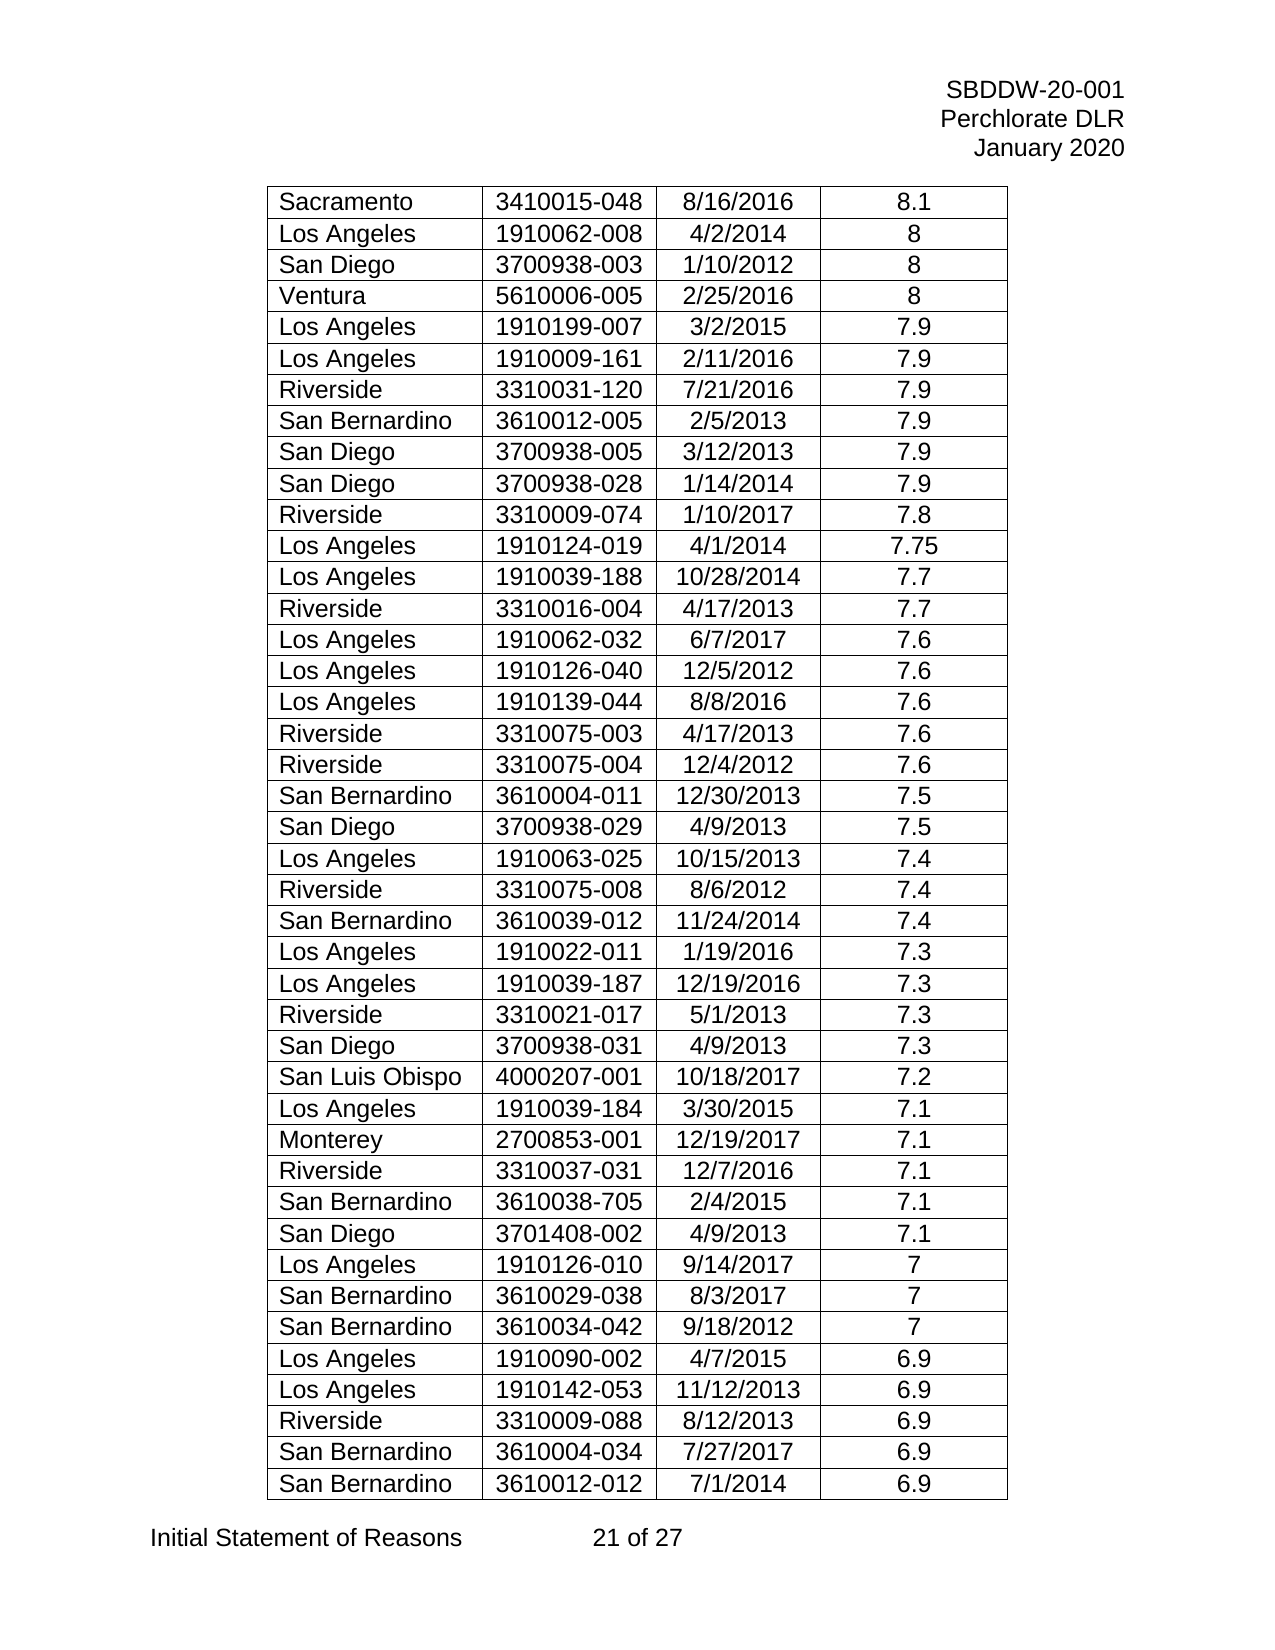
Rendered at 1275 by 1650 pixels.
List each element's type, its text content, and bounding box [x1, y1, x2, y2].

table_cell 12/7/2016 [657, 1156, 820, 1186]
table_cell Sacramento [268, 187, 482, 217]
table_cell 4000207-001 [483, 1062, 656, 1092]
table_cell 7.3 [821, 937, 1007, 967]
table_cell Riverside [268, 375, 482, 405]
table_cell 8 [821, 219, 1007, 249]
table_cell 7.5 [821, 781, 1007, 811]
table_cell 1/14/2014 [657, 469, 820, 499]
table_cell Los Angeles [268, 312, 482, 342]
table_cell 4/9/2013 [657, 1031, 820, 1061]
table_cell 1910039-187 [483, 969, 656, 999]
table_cell 7.2 [821, 1062, 1007, 1092]
table_cell 3310075-008 [483, 875, 656, 905]
table_cell 4/17/2013 [657, 719, 820, 749]
table_cell 3410015-048 [483, 187, 656, 217]
table_cell 5/1/2013 [657, 1000, 820, 1030]
table_cell 3610004-011 [483, 781, 656, 811]
table_cell Los Angeles [268, 687, 482, 717]
table_cell San Bernardino [268, 1281, 482, 1311]
table_cell 7.9 [821, 375, 1007, 405]
table_cell San Diego [268, 1219, 482, 1249]
table_cell 11/12/2013 [657, 1375, 820, 1405]
table_cell San Bernardino [268, 406, 482, 436]
table_cell 4/1/2014 [657, 531, 820, 561]
table_cell 5610006-005 [483, 281, 656, 311]
table_cell 1910126-040 [483, 656, 656, 686]
table_cell 3610012-012 [483, 1469, 656, 1499]
table_cell Los Angeles [268, 969, 482, 999]
table_cell 7.6 [821, 625, 1007, 655]
table_cell 7.8 [821, 500, 1007, 530]
table_cell 7.7 [821, 562, 1007, 592]
table_cell 7.1 [821, 1094, 1007, 1124]
table_cell 8/6/2012 [657, 875, 820, 905]
table_cell 3310075-003 [483, 719, 656, 749]
table_cell 10/15/2013 [657, 844, 820, 874]
table_cell 3700938-031 [483, 1031, 656, 1061]
table_cell 7.9 [821, 406, 1007, 436]
table_cell 2/25/2016 [657, 281, 820, 311]
table_cell Riverside [268, 594, 482, 624]
table_cell Los Angeles [268, 625, 482, 655]
table_cell Los Angeles [268, 219, 482, 249]
table_cell 12/30/2013 [657, 781, 820, 811]
table_cell 8/8/2016 [657, 687, 820, 717]
table_cell 10/28/2014 [657, 562, 820, 592]
table_cell 1910039-184 [483, 1094, 656, 1124]
table_cell 1910022-011 [483, 937, 656, 967]
table_cell San Bernardino [268, 1312, 482, 1342]
table_cell 8 [821, 281, 1007, 311]
table_cell 7.9 [821, 469, 1007, 499]
table_cell Los Angeles [268, 1344, 482, 1374]
table_cell 3310016-004 [483, 594, 656, 624]
table_cell 7 [821, 1281, 1007, 1311]
table_cell 3610012-005 [483, 406, 656, 436]
table_cell 12/19/2017 [657, 1125, 820, 1155]
table_cell 7 [821, 1250, 1007, 1280]
table_cell 3610004-034 [483, 1437, 656, 1467]
table_cell Riverside [268, 719, 482, 749]
table_cell 7.1 [821, 1187, 1007, 1217]
table_cell 3700938-005 [483, 437, 656, 467]
table_cell 7.9 [821, 437, 1007, 467]
table_cell 3610039-012 [483, 906, 656, 936]
table_cell 4/17/2013 [657, 594, 820, 624]
table_cell 1910139-044 [483, 687, 656, 717]
table_cell 7.3 [821, 969, 1007, 999]
table_cell 8/12/2013 [657, 1406, 820, 1436]
table_cell 3700938-028 [483, 469, 656, 499]
table_cell San Diego [268, 1031, 482, 1061]
table_cell Los Angeles [268, 1094, 482, 1124]
table_cell Riverside [268, 1156, 482, 1186]
table_cell Los Angeles [268, 344, 482, 374]
table_cell 7.75 [821, 531, 1007, 561]
table_cell 2/4/2015 [657, 1187, 820, 1217]
table_cell 7/21/2016 [657, 375, 820, 405]
table_cell 1910124-019 [483, 531, 656, 561]
table_cell 8/16/2016 [657, 187, 820, 217]
table_cell 7.1 [821, 1156, 1007, 1186]
table_cell 7.4 [821, 875, 1007, 905]
table_cell 7.6 [821, 719, 1007, 749]
table_cell 1910142-053 [483, 1375, 656, 1405]
table_cell San Diego [268, 250, 482, 280]
table_cell 7.9 [821, 344, 1007, 374]
table_cell 6.9 [821, 1437, 1007, 1467]
table_cell San Diego [268, 812, 482, 842]
table_cell San Diego [268, 469, 482, 499]
table_cell Los Angeles [268, 1375, 482, 1405]
table_cell 2700853-001 [483, 1125, 656, 1155]
table_cell San Luis Obispo [268, 1062, 482, 1092]
table_cell San Bernardino [268, 1437, 482, 1467]
table_cell 2/11/2016 [657, 344, 820, 374]
table_cell 4/9/2013 [657, 812, 820, 842]
table_cell 4/9/2013 [657, 1219, 820, 1249]
table_cell San Bernardino [268, 781, 482, 811]
table_cell 4/7/2015 [657, 1344, 820, 1374]
table_cell Riverside [268, 1406, 482, 1436]
table_cell 3610029-038 [483, 1281, 656, 1311]
table_cell 7.3 [821, 1000, 1007, 1030]
table_cell 6.9 [821, 1375, 1007, 1405]
table_cell 3700938-029 [483, 812, 656, 842]
table_cell 3310009-074 [483, 500, 656, 530]
table_cell 12/5/2012 [657, 656, 820, 686]
table_cell 6.9 [821, 1406, 1007, 1436]
table_cell 7.5 [821, 812, 1007, 842]
table_cell 7.6 [821, 687, 1007, 717]
table_cell 6.9 [821, 1469, 1007, 1499]
table_cell San Diego [268, 437, 482, 467]
table_cell 9/14/2017 [657, 1250, 820, 1280]
table_cell San Bernardino [268, 1187, 482, 1217]
table_cell 8/3/2017 [657, 1281, 820, 1311]
table_cell 1910062-008 [483, 219, 656, 249]
table_cell 8 [821, 250, 1007, 280]
table_cell 7/27/2017 [657, 1437, 820, 1467]
table_cell 1910039-188 [483, 562, 656, 592]
table_cell 3310037-031 [483, 1156, 656, 1186]
table_cell 1/10/2017 [657, 500, 820, 530]
table_cell 11/24/2014 [657, 906, 820, 936]
table_cell 1910063-025 [483, 844, 656, 874]
table_cell 3/30/2015 [657, 1094, 820, 1124]
table_cell Monterey [268, 1125, 482, 1155]
table_cell 3310009-088 [483, 1406, 656, 1436]
table_cell 1/10/2012 [657, 250, 820, 280]
table_cell 7.1 [821, 1125, 1007, 1155]
table_cell 3/2/2015 [657, 312, 820, 342]
table_cell 3700938-003 [483, 250, 656, 280]
table_cell Los Angeles [268, 1250, 482, 1280]
table_cell 3310031-120 [483, 375, 656, 405]
table_cell 6/7/2017 [657, 625, 820, 655]
table_cell 3310021-017 [483, 1000, 656, 1030]
table_cell 3310075-004 [483, 750, 656, 780]
table_cell Riverside [268, 1000, 482, 1030]
table_cell 1910062-032 [483, 625, 656, 655]
table_cell 7.9 [821, 312, 1007, 342]
table_cell Los Angeles [268, 562, 482, 592]
table_cell 4/2/2014 [657, 219, 820, 249]
table_cell 7/1/2014 [657, 1469, 820, 1499]
table_cell Los Angeles [268, 844, 482, 874]
table_cell San Bernardino [268, 906, 482, 936]
table_cell 3701408-002 [483, 1219, 656, 1249]
table_cell 7.1 [821, 1219, 1007, 1249]
table_cell 1910199-007 [483, 312, 656, 342]
table_cell 7.4 [821, 906, 1007, 936]
table_cell Los Angeles [268, 531, 482, 561]
table_cell 1910126-010 [483, 1250, 656, 1280]
table_cell 3/12/2013 [657, 437, 820, 467]
table_cell 7.3 [821, 1031, 1007, 1061]
table_cell 7.4 [821, 844, 1007, 874]
table_cell 7.6 [821, 750, 1007, 780]
table_cell 1/19/2016 [657, 937, 820, 967]
table_cell 2/5/2013 [657, 406, 820, 436]
table_cell Ventura [268, 281, 482, 311]
table_cell 8.1 [821, 187, 1007, 217]
table_cell Los Angeles [268, 937, 482, 967]
table_cell Riverside [268, 750, 482, 780]
table_cell Riverside [268, 500, 482, 530]
table_cell Los Angeles [268, 656, 482, 686]
table_cell 1910090-002 [483, 1344, 656, 1374]
table_cell 7 [821, 1312, 1007, 1342]
table_cell 12/19/2016 [657, 969, 820, 999]
table_cell Riverside [268, 875, 482, 905]
table_cell 10/18/2017 [657, 1062, 820, 1092]
table_cell 6.9 [821, 1344, 1007, 1374]
table_cell 3610034-042 [483, 1312, 656, 1342]
table_cell 9/18/2012 [657, 1312, 820, 1342]
table_cell 7.6 [821, 656, 1007, 686]
table_cell 3610038-705 [483, 1187, 656, 1217]
table_cell 7.7 [821, 594, 1007, 624]
table_cell San Bernardino [268, 1469, 482, 1499]
table_cell 1910009-161 [483, 344, 656, 374]
table_cell 12/4/2012 [657, 750, 820, 780]
